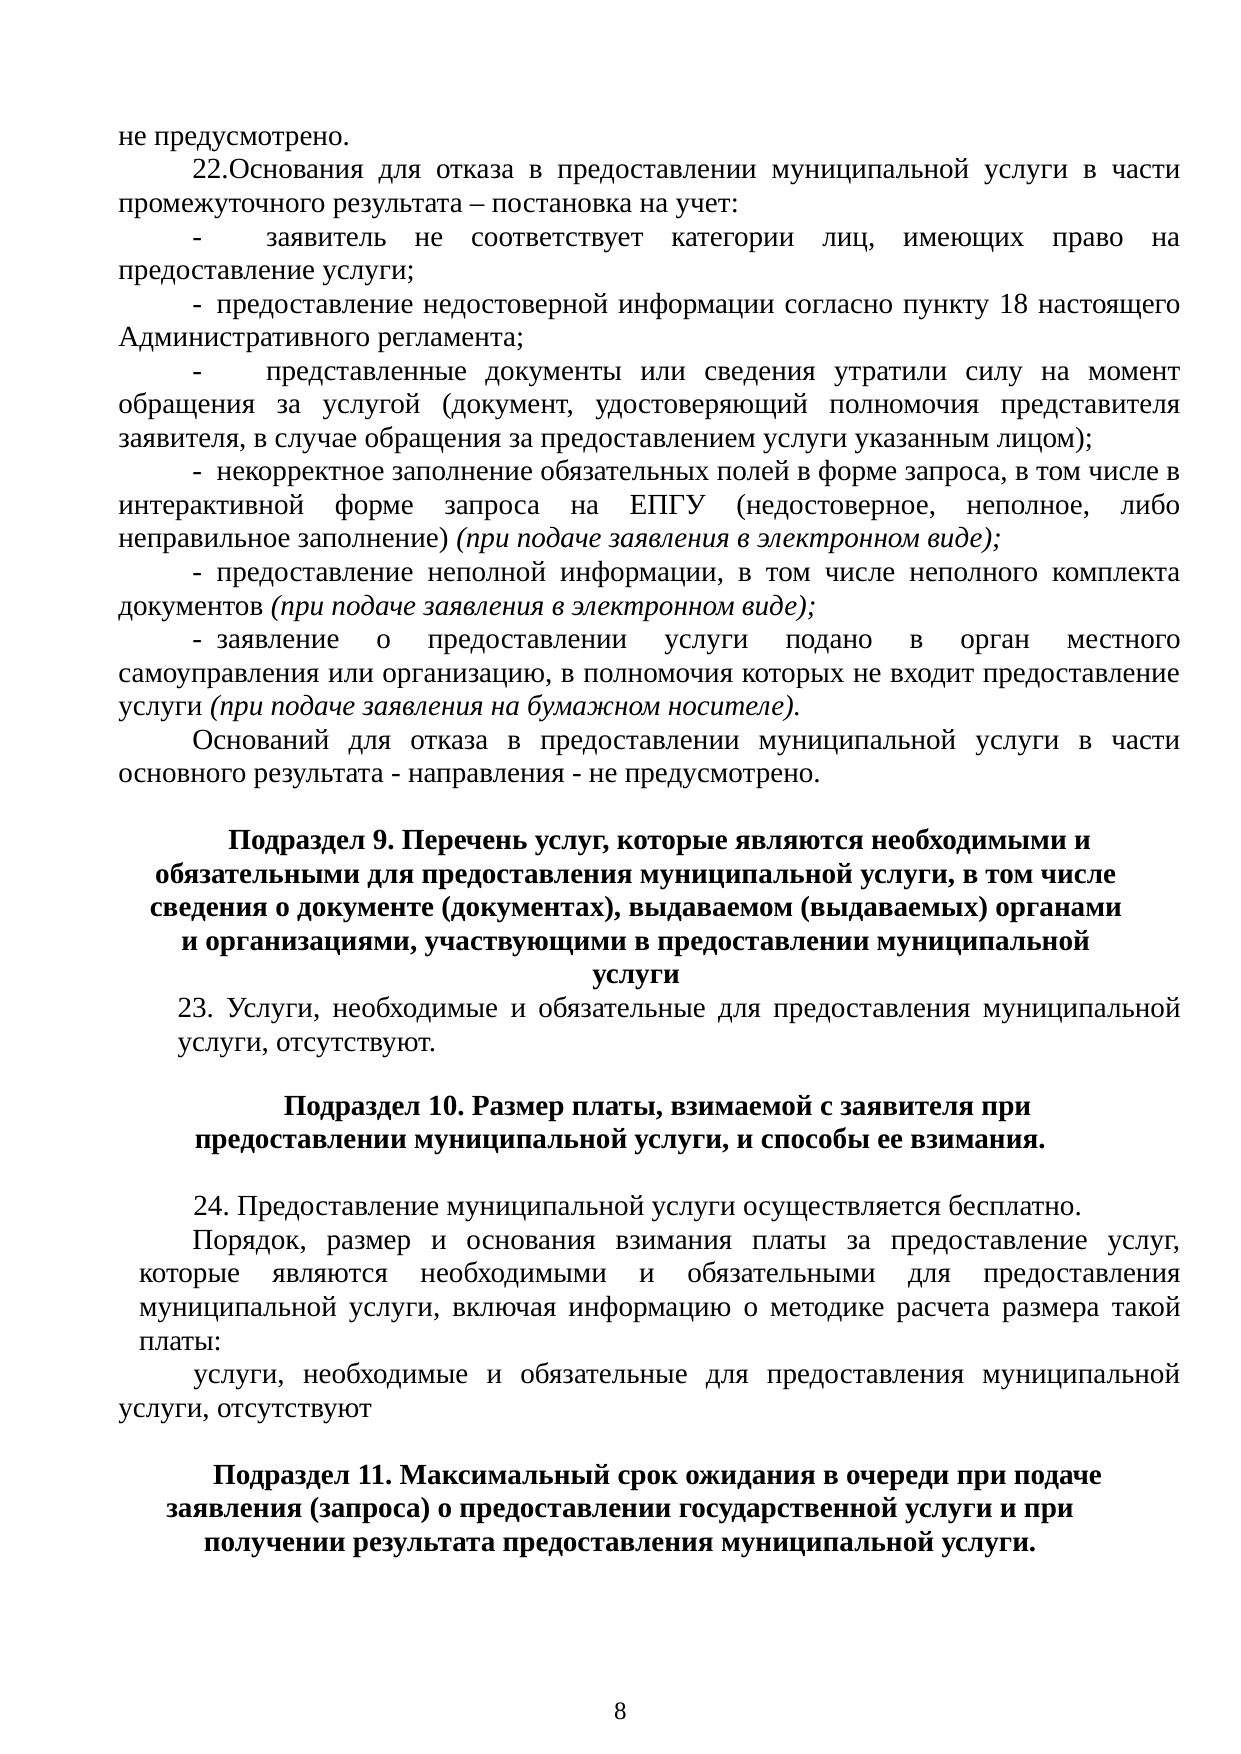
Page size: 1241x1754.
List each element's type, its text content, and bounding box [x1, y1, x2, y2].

text 23. Услуги, необходимые и обязательные для предоставления муниципальной услуги, отсутствуют. [177, 990, 1181, 1057]
text Оснований для отказа в предоставлении муниципальной услуги в части основного результата - направления - не предусмотрено. [118, 722, 1181, 789]
list некорректное заполнение обязательных полей в форме запроса, в том числе в интерактивной форме запроса на ЕПГУ (недостоверное, неполное, либо неправильное заполнение) (при подаче заявления в электронном виде); [118, 453, 1181, 554]
text 22.Основания для отказа в предоставлении муниципальной услуги в части промежуточного результата – постановка на учет: [118, 152, 1181, 219]
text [118, 118, 1181, 152]
text Подраздел 9. Перечень услуг, которые являются необходимыми и обязательными для предоставления муниципальной услуги, в том числе сведения о документе (документах), выдаваемом (выдаваемых) органами и организациями, участвующими в предоставлении муниципальной услуги [149, 822, 1122, 990]
text Подраздел 10. Размер платы, взимаемой с заявителя при предоставлении муниципальной услуги, и способы ее взимания. [118, 1088, 1122, 1155]
text Подраздел 11. Максимальный срок ожидания в очереди при подаче заявления (запроса) о предоставлении государственной услуги и при получении результата предоставления муниципальной услуги. [118, 1457, 1122, 1557]
list представленные документы или сведения утратили силу на момент обращения за услугой (документ, удостоверяющий полномочия представителя заявителя, в случае обращения за предоставлением услуги указанным лицом); [118, 353, 1181, 453]
list предоставление неполной информации, в том числе неполного комплекта документов (при подаче заявления в электронном виде); [118, 554, 1181, 621]
list заявление о предоставлении услуги подано в орган местного самоуправления или организацию, в полномочия которых не входит предоставление услуги (при подаче заявления на бумажном носителе). [118, 621, 1181, 722]
list предоставление недостоверной информации согласно пункту 18 настоящего Административного регламента; [118, 286, 1181, 353]
text Порядок, размер и основания взимания платы за предоставление услуг, которые являются необходимыми и обязательными для предоставления муниципальной услуги, включая информацию о методике расчета размера такой платы: [139, 1222, 1181, 1356]
list заявитель не соответствует категории лиц, имеющих право на предоставление услуги; [118, 219, 1181, 286]
text услуги, необходимые и обязательные для предоставления муниципальной услуги, отсутствуют [118, 1356, 1181, 1423]
text 24. Предоставление муниципальной услуги осуществляется бесплатно. [118, 1188, 1181, 1222]
